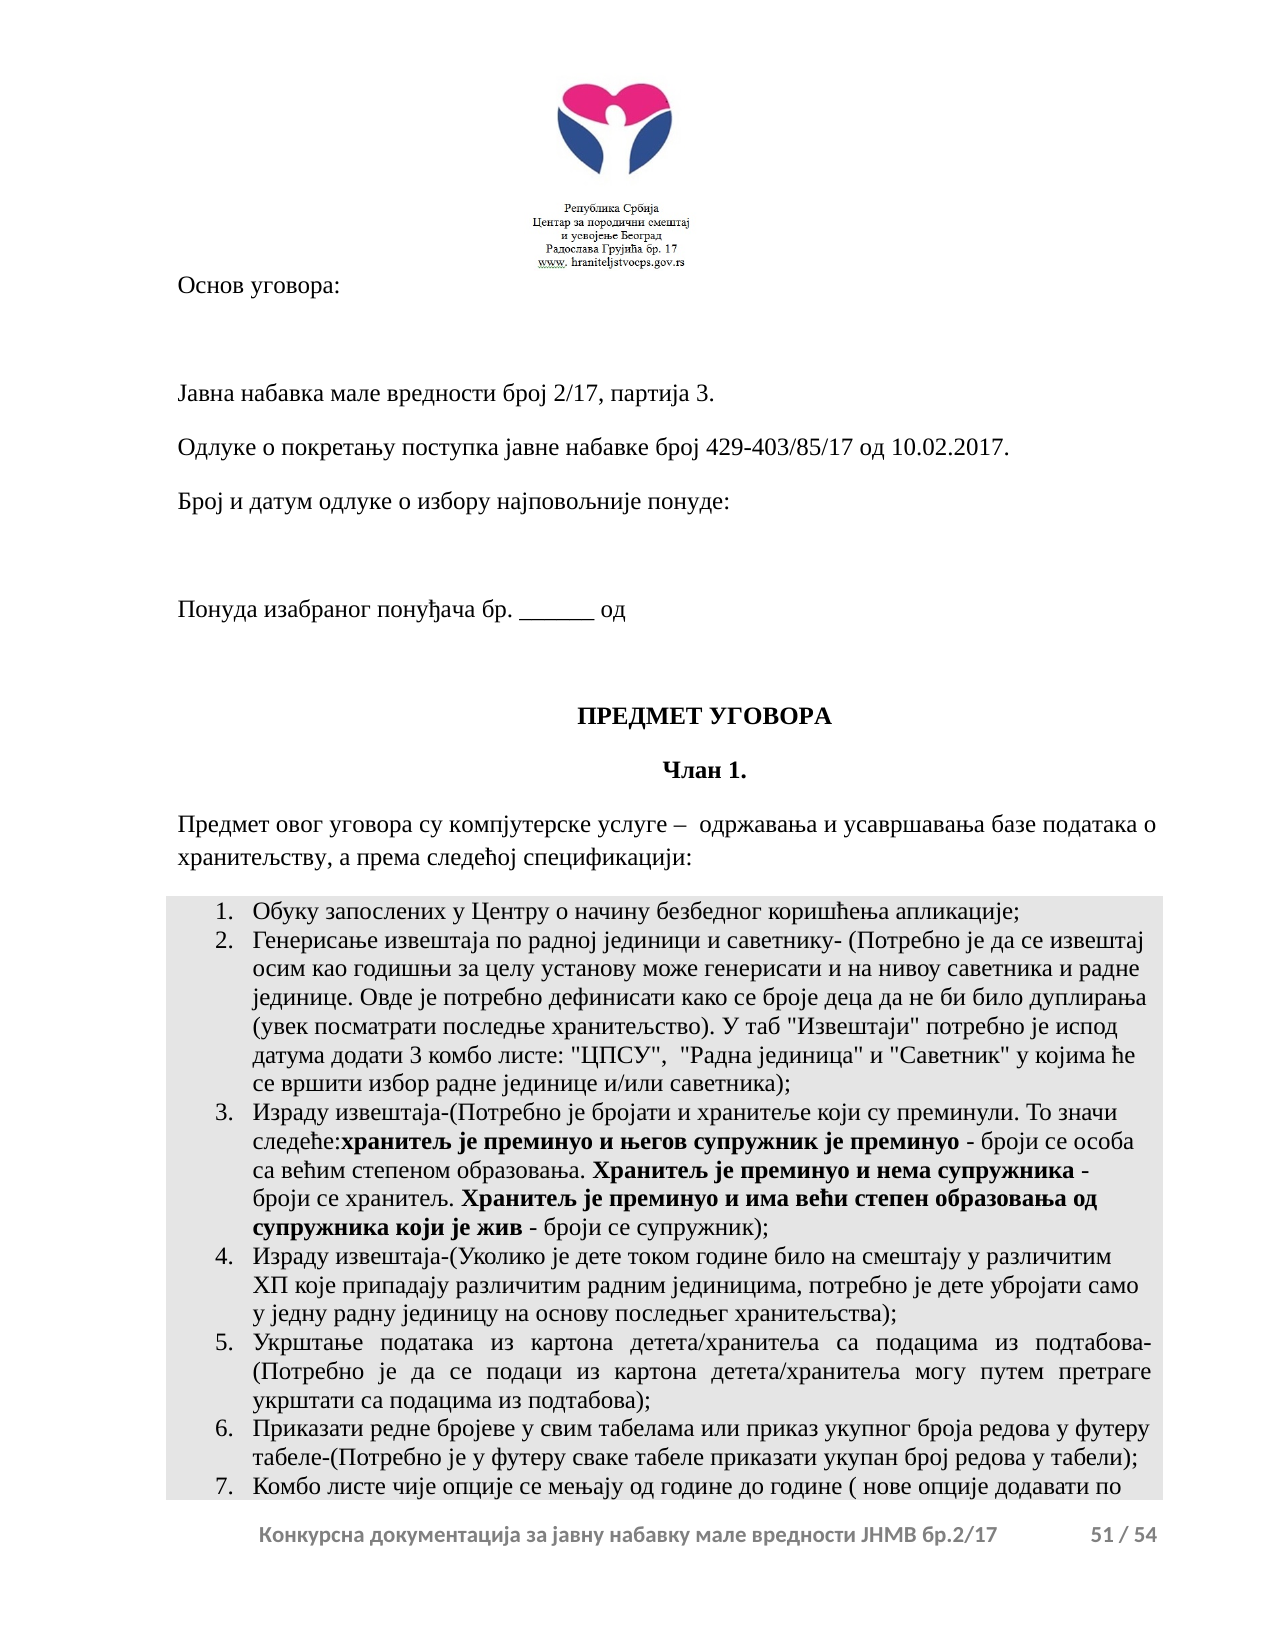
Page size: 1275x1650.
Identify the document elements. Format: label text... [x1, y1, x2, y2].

text Понуда изабраног понуђача бр. ______ од [177, 594, 1157, 622]
text Члан 1. [252, 755, 1157, 784]
picture [523, 73, 701, 271]
text Основ уговора: [177, 271, 1157, 299]
text Предмет овог уговора су компјутерске услуге – одржавања и усавршавања базе података о хранитељству, а према следећој спецификацији: [177, 809, 1157, 871]
text Јавна набавка мале вредности број 2/17, партија 3. [177, 378, 1157, 407]
text ПРЕДМЕТ УГОВОРА [252, 701, 1157, 730]
text Број и датум одлуке о избору најповољније понуде: [177, 486, 1157, 515]
text Одлуке о покретању поступка јавне набавке број 429-403/85/17 од 10.02.2017. [177, 432, 1157, 461]
